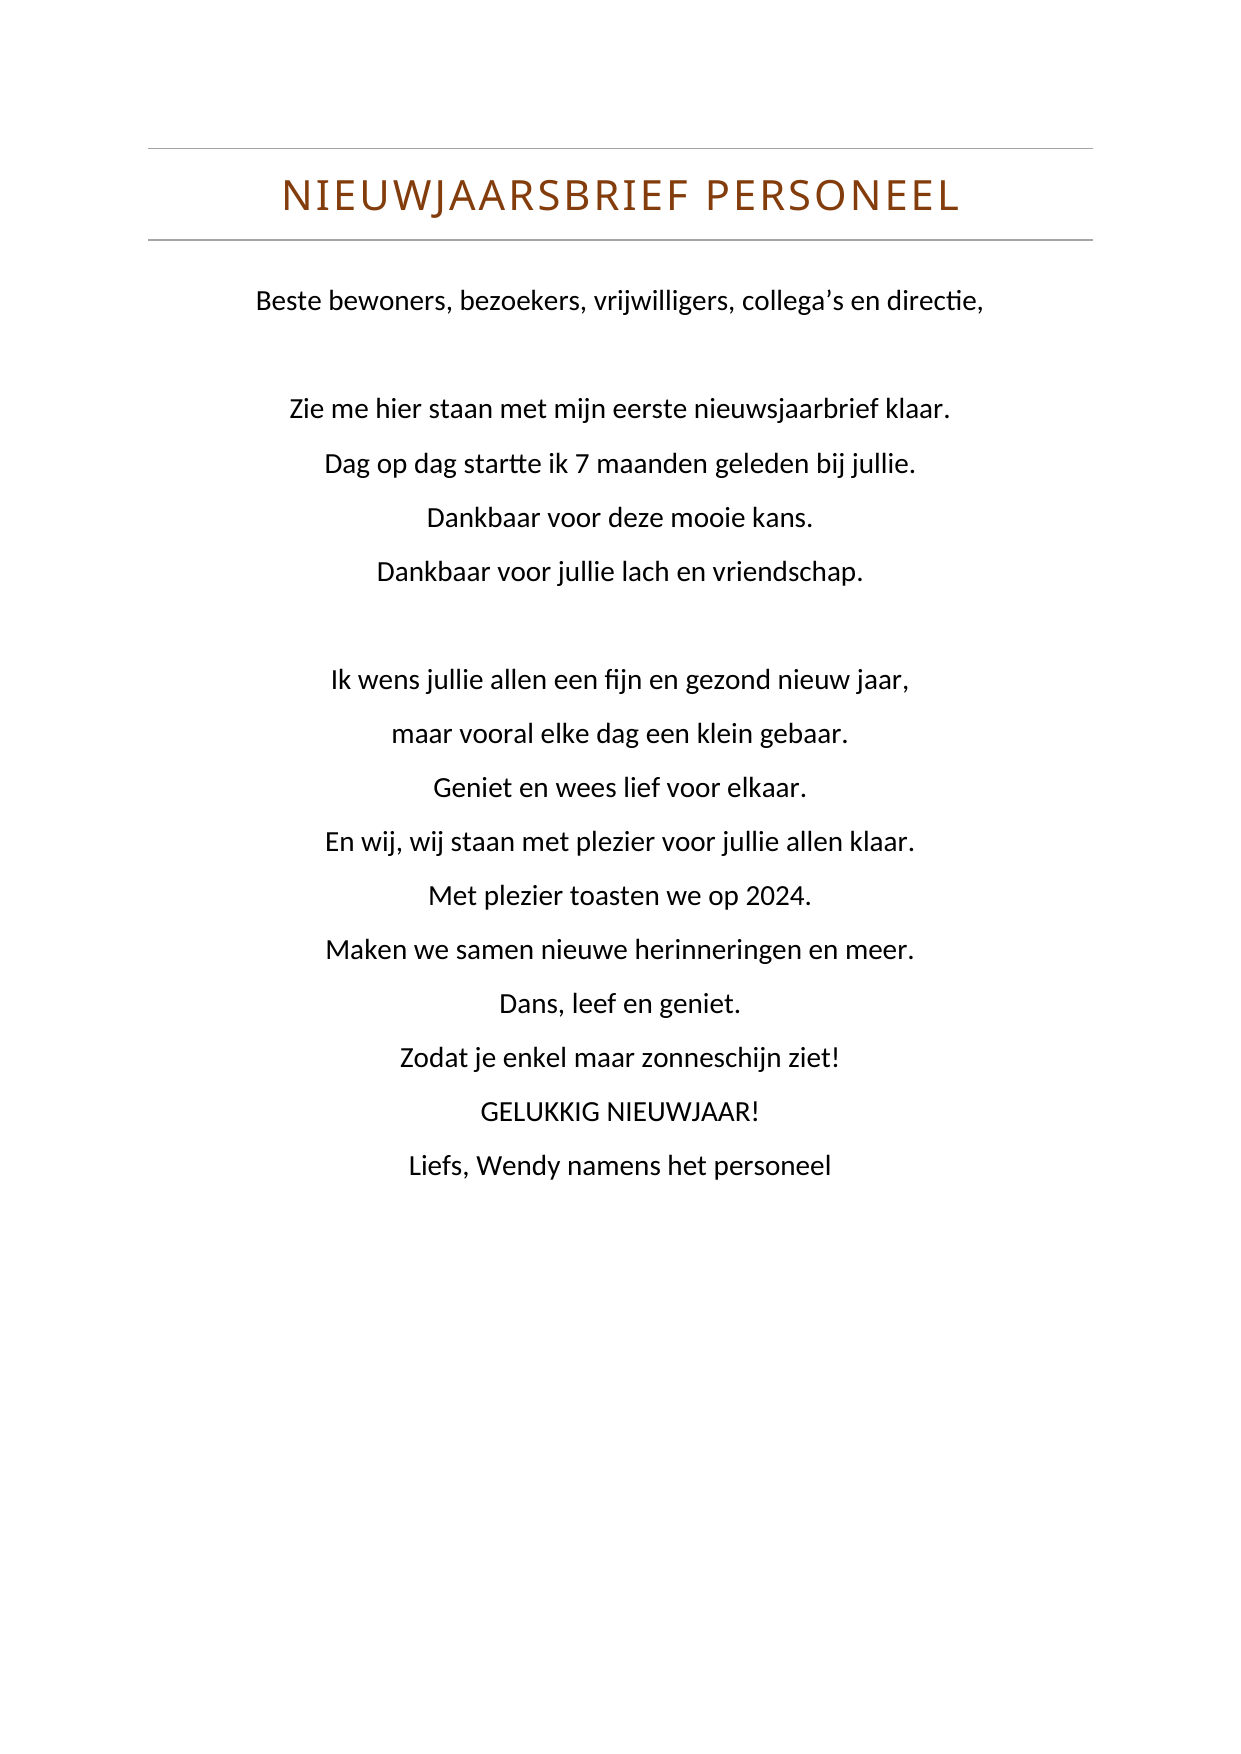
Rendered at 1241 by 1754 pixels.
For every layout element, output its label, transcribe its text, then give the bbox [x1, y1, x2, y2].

text Maken we samen nieuwe herinneringen en meer. [148, 931, 1093, 967]
text Met plezier toasten we op 2024. [148, 877, 1093, 913]
text Dankbaar voor jullie lach en vriendschap. [148, 553, 1093, 588]
text En wij, wij staan met plezier voor jullie allen klaar. [148, 823, 1093, 859]
text Liefs, Wendy namens het personeel [148, 1147, 1093, 1183]
text Dankbaar voor deze mooie kans. [148, 499, 1093, 534]
text Dans, leef en geniet. [148, 985, 1093, 1021]
text GELUKKIG NIEUWJAAR! [148, 1093, 1093, 1129]
text Geniet en wees lief voor elkaar. [148, 769, 1093, 805]
text maar vooral elke dag een klein gebaar. [148, 715, 1093, 751]
text Dag op dag startte ik 7 maanden geleden bij jullie. [148, 445, 1093, 480]
text Zodat je enkel maar zonneschijn ziet! [148, 1039, 1093, 1075]
text Zie me hier staan met mijn eerste nieuwsjaarbrief klaar. [148, 391, 1093, 426]
title Nieuwjaarsbrief personeel [148, 149, 1093, 239]
text Beste bewoners, bezoekers, vrijwilligers, collega’s en directie, [148, 282, 1093, 318]
text Ik wens jullie allen een fijn en gezond nieuw jaar, [148, 661, 1093, 697]
